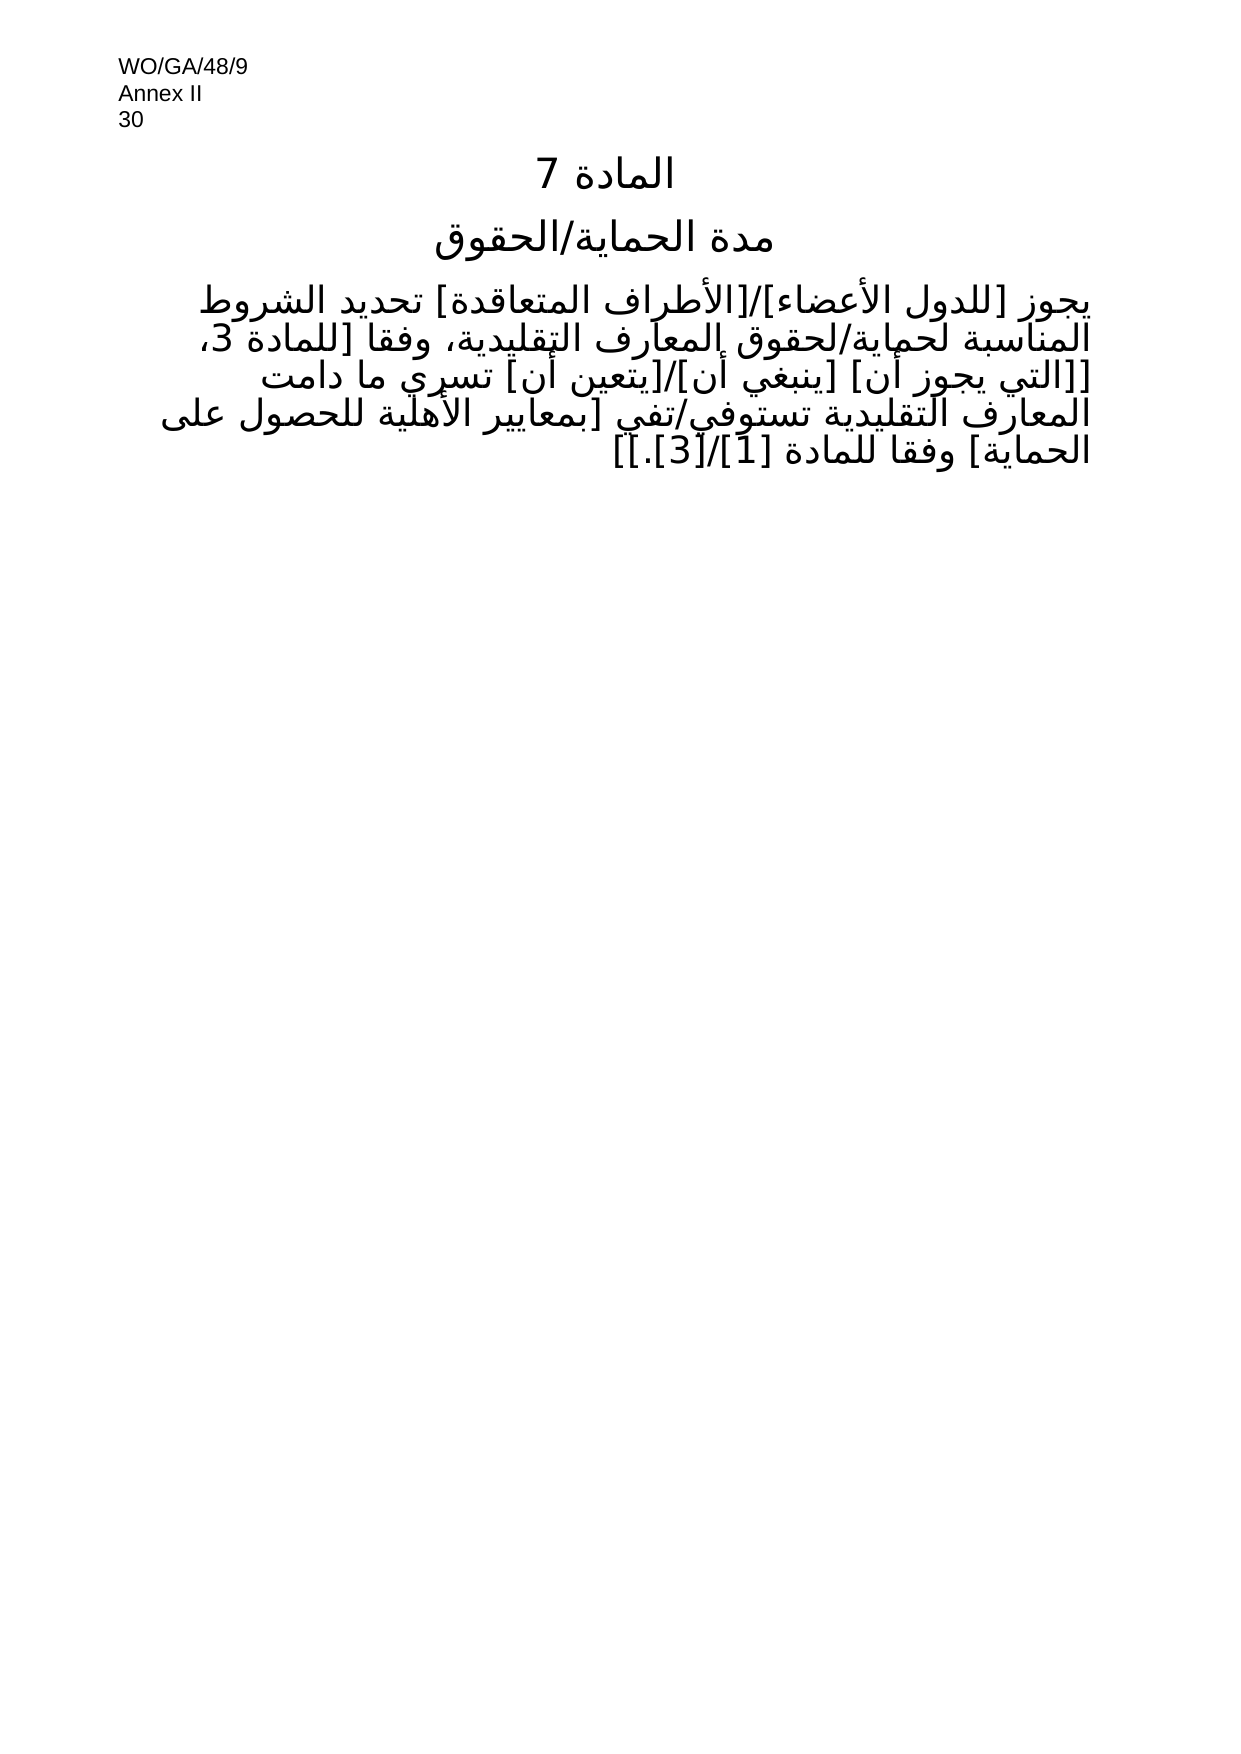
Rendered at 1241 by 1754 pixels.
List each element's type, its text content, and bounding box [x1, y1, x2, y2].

text مدة الحماية/الحقوق [118, 221, 541, 258]
text المادة 7 [118, 158, 1092, 196]
text مدة الحماية/الحقوق [480, 221, 1092, 258]
text يجوز [للدول الأعضاء]/[الأطراف المتعاقدة] تحديد الشروط المناسبة لحماية/لحقوق المعارف التقليدية، وفقا [للمادة 3، [[التي يجوز أن] [ينبغي أن]/[يتعين أن] تسري ما دامت المعارف التقليدية تستوفي/تفي [بمعايير الأهلية للحصول على الحماية] وفقا للمادة [1]/[3].]] [118, 283, 1092, 471]
